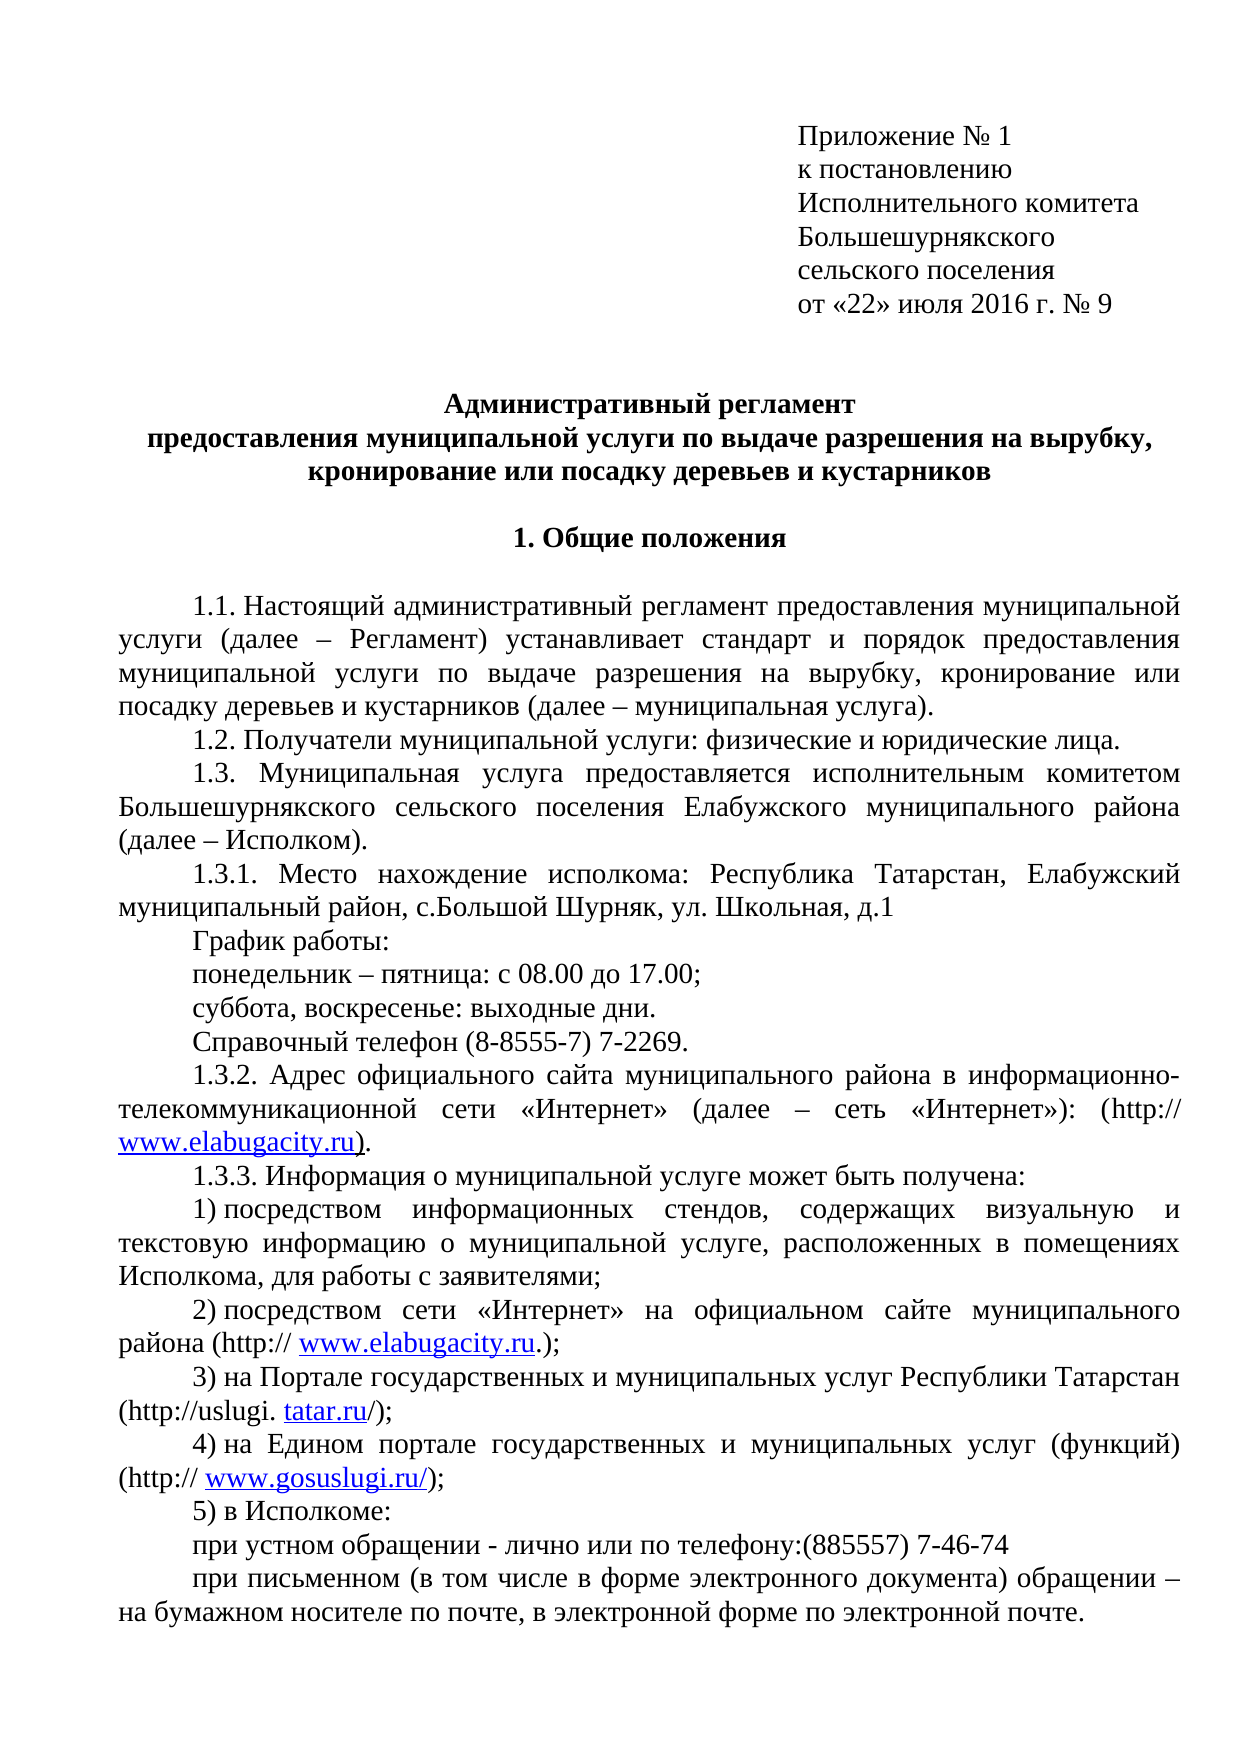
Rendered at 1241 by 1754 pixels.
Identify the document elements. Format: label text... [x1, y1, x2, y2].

text при письменном (в том числе в форме электронного документа) обращении – на бумажном носителе по почте, в электронной форме по электронной почте. [118, 1560, 1181, 1627]
text 1.3.2. Адрес официального сайта муниципального района в информационно-телекоммуникационной сети «Интернет» (далее – сеть «Интернет»): (http:// www.elabugacity.ru). [118, 1057, 1181, 1158]
text понедельник – пятница: с 08.00 до 17.00; [118, 957, 1181, 990]
text 1.3.3. Информация о муниципальной услуге может быть получена: [118, 1158, 1181, 1191]
text 1.2. Получатели муниципальной услуги: физические и юридические лица. [118, 722, 1181, 755]
text при устном обращении - лично или по телефону:(885557) 7-46-74 [118, 1527, 1181, 1560]
text 1) посредством информационных стендов, содержащих визуальную и текстовую информацию о муниципальной услуге, расположенных в помещениях Исполкома, для работы с заявителями; [118, 1191, 1181, 1292]
text 1. Общие положения [118, 521, 1181, 554]
text 2) посредством сети «Интернет» на официальном сайте муниципального района (http:// www.elabugacity.ru.); [118, 1292, 1181, 1359]
text к постановлению Исполнительного комитета Большешурнякского сельского поселения [797, 152, 1181, 286]
text от «22» июля 2016 г. № 9 [797, 286, 1181, 319]
text Приложение № 1 [797, 118, 1181, 152]
text График работы: [118, 923, 1181, 957]
text 3) на Портале государственных и муниципальных услуг Республики Татарстан (http://uslugi. tatar.ru/); [118, 1359, 1181, 1426]
text 5) в Исполкоме: [118, 1493, 1181, 1527]
text предоставления муниципальной услуги по выдаче разрешения на вырубку, кронирование или посадку деревьев и кустарников [118, 420, 1181, 487]
text 1.3.1. Место нахождение исполкома: Республика Татарстан, Елабужский муниципальный район, с.Большой Шурняк, ул. Школьная, д.1 [118, 856, 1181, 923]
text Справочный телефон (8-8555-7) 7-2269. [118, 1024, 1181, 1057]
text 1.3. Муниципальная услуга предоставляется исполнительным комитетом Большешурнякского сельского поселения Елабужского муниципального района (далее – Исполком). [118, 755, 1181, 856]
text суббота, воскресенье: выходные дни. [118, 990, 1181, 1024]
text Административный регламент [118, 386, 1181, 420]
text 1.1. Настоящий административный регламент предоставления муниципальной услуги (далее – Регламент) устанавливает стандарт и порядок предоставления муниципальной услуги по выдаче разрешения на вырубку, кронирование или посадку деревьев и кустарников (далее – муниципальная услуга). [118, 588, 1181, 722]
text 4) на Едином портале государственных и муниципальных услуг (функций) (http:// www.gosuslugi.ru/); [118, 1426, 1181, 1493]
